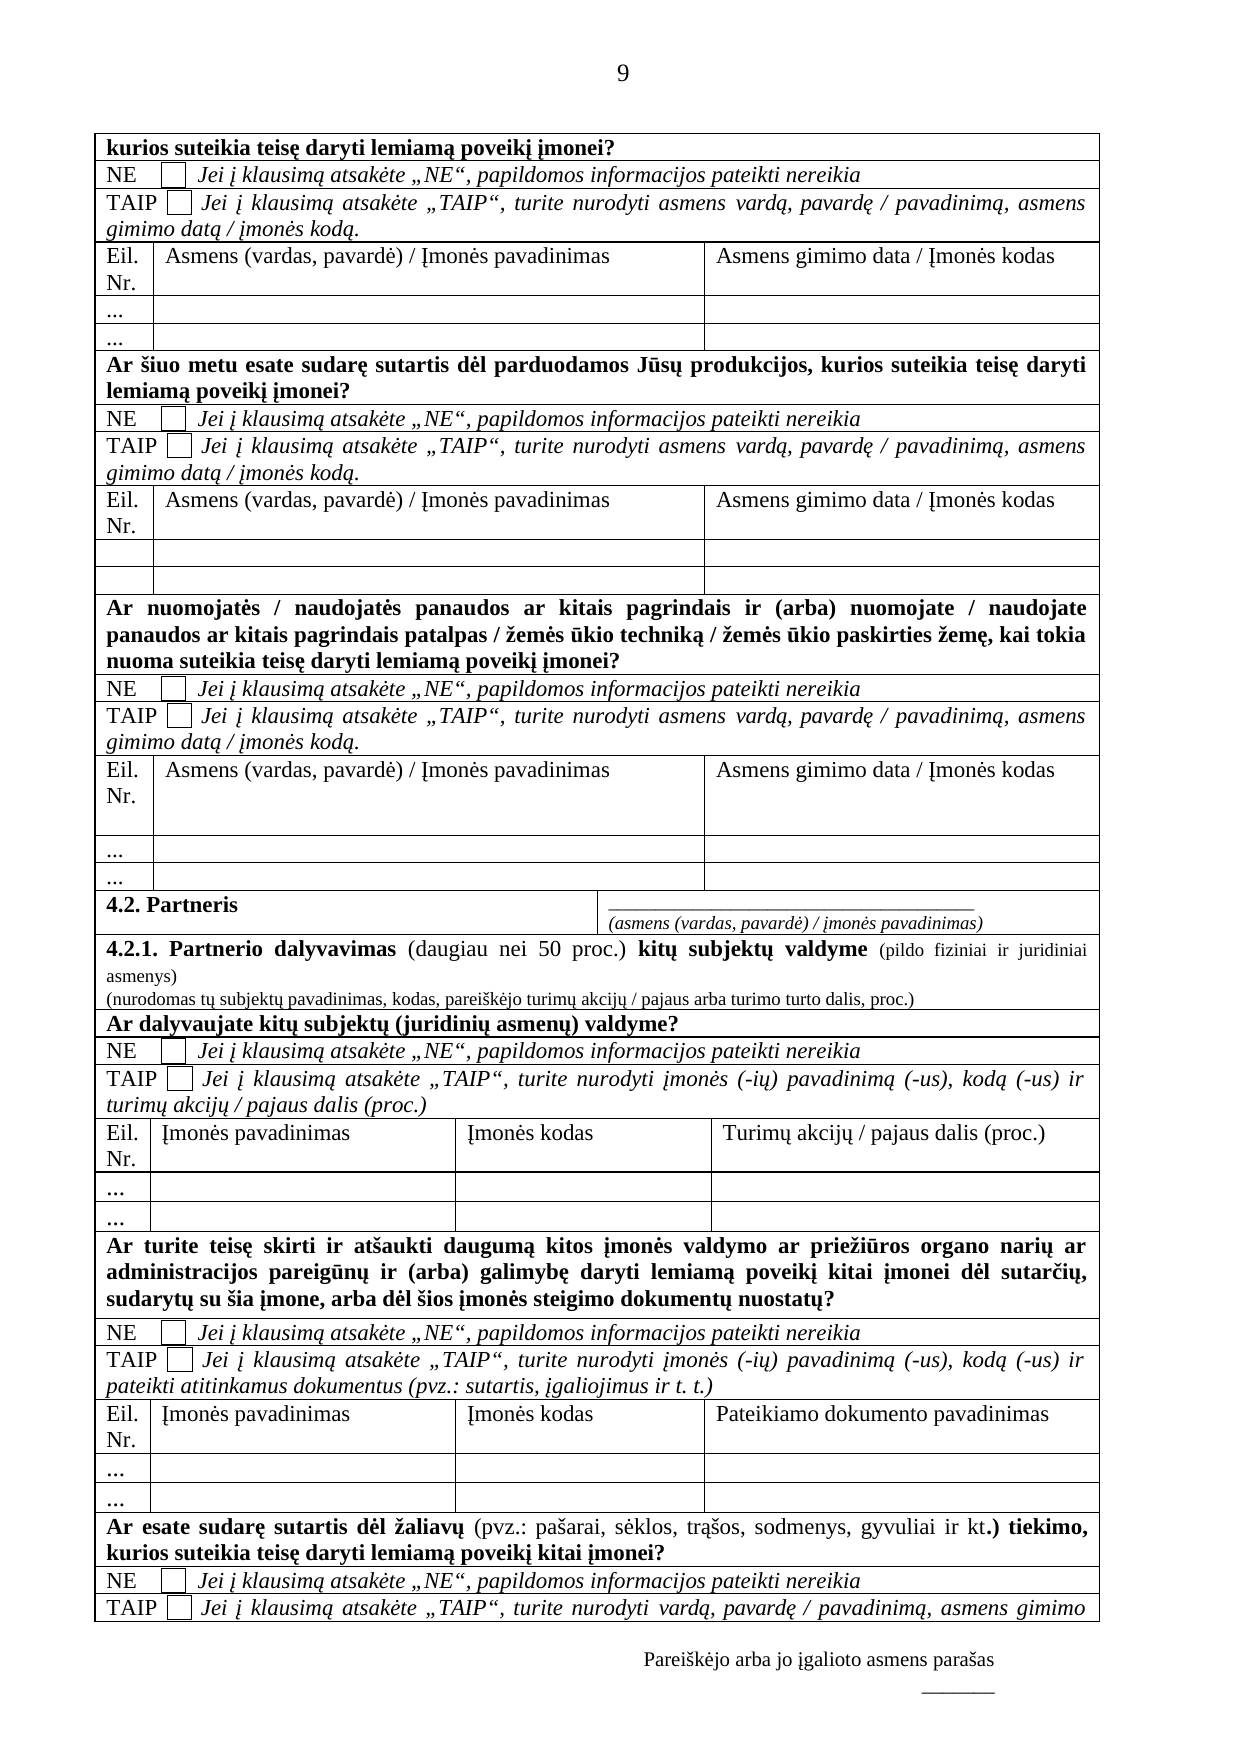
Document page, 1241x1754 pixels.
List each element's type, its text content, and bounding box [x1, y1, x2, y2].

table_cell 4.2. Partneris [96, 891, 597, 934]
table_cell [151, 1454, 455, 1482]
table_cell [456, 1173, 711, 1201]
table_cell Eil. Nr. [96, 486, 153, 539]
table_cell Ar esate sudarę sutartis dėl žaliavų (pvz.: pašarai, sėklos, trąšos, sodmenys, gyvuliai ir kt.) tiekimo, kurios suteikia teisę daryti lemiamą poveikį kitai įmonei? [96, 1513, 1099, 1566]
table_cell Asmens (vardas, pavardė) / Įmonės pavadinimas [154, 243, 704, 295]
table_cell [705, 1483, 1099, 1512]
table_cell Įmonės kodas [456, 1119, 711, 1171]
table_cell Eil. Nr. [96, 243, 153, 295]
table_cell NE Jei į klausimą atsakėte „NE“, papildomos informacijos pateikti nereikia [186, 1038, 1099, 1064]
table_cell [154, 324, 704, 350]
table_cell Eil. Nr. [96, 1119, 150, 1171]
table_cell [456, 1202, 711, 1231]
table_cell [154, 296, 704, 323]
table_cell Turimų akcijų / pajaus dalis (proc.) [712, 1119, 1099, 1171]
table_cell TAIP Jei į klausimą atsakėte „TAIP“, turite nurodyti asmens vardą, pavardę / pavadinimą, asmens gimimo datą / įmonės kodą. [96, 702, 1099, 755]
table_cell [96, 540, 153, 566]
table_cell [96, 134, 1099, 160]
table_cell ... [96, 836, 153, 862]
table_cell [705, 863, 1099, 889]
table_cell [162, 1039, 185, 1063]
table_cell [705, 1454, 1099, 1482]
table_cell [456, 1454, 704, 1482]
table_cell Pateikiamo dokumento pavadinimas [705, 1400, 1099, 1452]
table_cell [96, 1594, 1099, 1621]
table_cell Ar dalyvaujate kitų subjektų (juridinių asmenų) valdyme? [96, 1010, 1099, 1036]
table_cell [705, 540, 1099, 566]
table_cell Įmonės kodas [456, 1400, 704, 1452]
table_cell _______________________________________ (asmens (vardas, pavardė) / įmonės pavadinimas) [598, 891, 1099, 934]
table_cell NE Jei į klausimą atsakėte „NE“, papildomos informacijos pateikti nereikia [96, 161, 1099, 188]
table_cell Asmens gimimo data / Įmonės kodas [705, 486, 1099, 539]
table_cell [151, 1173, 455, 1201]
table_cell Įmonės pavadinimas [151, 1119, 455, 1171]
table_cell [154, 567, 704, 593]
table_cell [705, 836, 1099, 862]
table_cell NE Jei į klausimą atsakėte „NE“, papildomos informacijos pateikti nereikia [96, 1319, 1099, 1345]
table_cell Įmonės pavadinimas [151, 1400, 455, 1452]
table_cell ... [96, 1454, 150, 1482]
table_cell ... [96, 296, 153, 323]
table_cell [705, 324, 1099, 350]
table_cell Asmens gimimo data / Įmonės kodas [705, 756, 1099, 835]
table_cell NE Jei į klausimą atsakėte „NE“, papildomos informacijos pateikti nereikia [96, 675, 1099, 701]
table_cell ... [96, 1173, 150, 1201]
table_cell Asmens (vardas, pavardė) / Įmonės pavadinimas [154, 756, 704, 835]
table_cell ... [96, 863, 153, 889]
table_cell Ar nuomojatės / naudojatės panaudos ar kitais pagrindais ir (arba) nuomojate / naudojate panaudos ar kitais pagrindais patalpas / žemės ūkio techniką / žemės ūkio paskirties žemę, kai tokia nuoma suteikia teisę daryti lemiamą poveikį įmonei? [96, 595, 1099, 673]
table_cell TAIP Jei į klausimą atsakėte „TAIP“, turite nurodyti asmens vardą, pavardę / pavadinimą, asmens gimimo datą / įmonės kodą. [96, 189, 1099, 241]
table_cell Asmens gimimo data / Įmonės kodas [705, 243, 1099, 295]
table_cell Ar šiuo metu esate sudarę sutartis dėl parduodamos Jūsų produkcijos, kurios suteikia teisę daryti lemiamą poveikį įmonei? [96, 351, 1099, 404]
table_cell NE Jei į klausimą atsakėte „NE“, papildomos informacijos pateikti nereikia [96, 1567, 1099, 1593]
table_cell [154, 863, 704, 889]
table_cell [96, 567, 153, 593]
table_cell Eil. Nr. [96, 756, 153, 835]
table_cell ... [96, 1202, 150, 1231]
table_cell Eil. Nr. [96, 1400, 150, 1452]
table_cell [705, 567, 1099, 593]
table_cell Ar turite teisę skirti ir atšaukti daugumą kitos įmonės valdymo ar priežiūros organo narių ar administracijos pareigūnų ir (arba) galimybę daryti lemiamą poveikį kitai įmonei dėl sutarčių, sudarytų su šia įmone, arba dėl šios įmonės steigimo dokumentų nuostatų? [96, 1232, 1099, 1318]
table_cell [154, 836, 704, 862]
table_cell NE Jei į klausimą atsakėte „NE“, papildomos informacijos pateikti nereikia [96, 405, 1099, 431]
table_cell [712, 1173, 1099, 1201]
table_cell [456, 1483, 704, 1512]
table_cell [154, 540, 704, 566]
table_cell TAIP Jei į klausimą atsakėte „TAIP“, turite nurodyti asmens vardą, pavardę / pavadinimą, asmens gimimo datą / įmonės kodą. [96, 432, 1099, 485]
table_cell Asmens (vardas, pavardė) / Įmonės pavadinimas [154, 486, 704, 539]
table_cell ... [96, 324, 153, 350]
table_cell [151, 1202, 455, 1231]
table_cell 4.2.1. Partnerio dalyvavimas (daugiau nei 50 proc.) kitų subjektų valdyme (pildo fiziniai ir juridiniai asmenys) (nurodomas tų subjektų pavadinimas, kodas, pareiškėjo turimų akcijų / pajaus arba turimo turto dalis, proc.) [96, 935, 1099, 1009]
table_cell [705, 296, 1099, 323]
table_cell [151, 1483, 455, 1512]
table_cell ... [96, 1483, 150, 1512]
table_cell TAIP Jei į klausimą atsakėte „TAIP“, turite nurodyti įmonės (-ių) pavadinimą (-us), kodą (-us) ir turimų akcijų / pajaus dalis (proc.) [96, 1065, 1099, 1118]
table_cell TAIP Jei į klausimą atsakėte „TAIP“, turite nurodyti įmonės (-ių) pavadinimą (-us), kodą (-us) ir pateikti atitinkamus dokumentus (pvz.: sutartis, įgaliojimus ir t. t.) [96, 1346, 1099, 1399]
table_cell [712, 1202, 1099, 1231]
